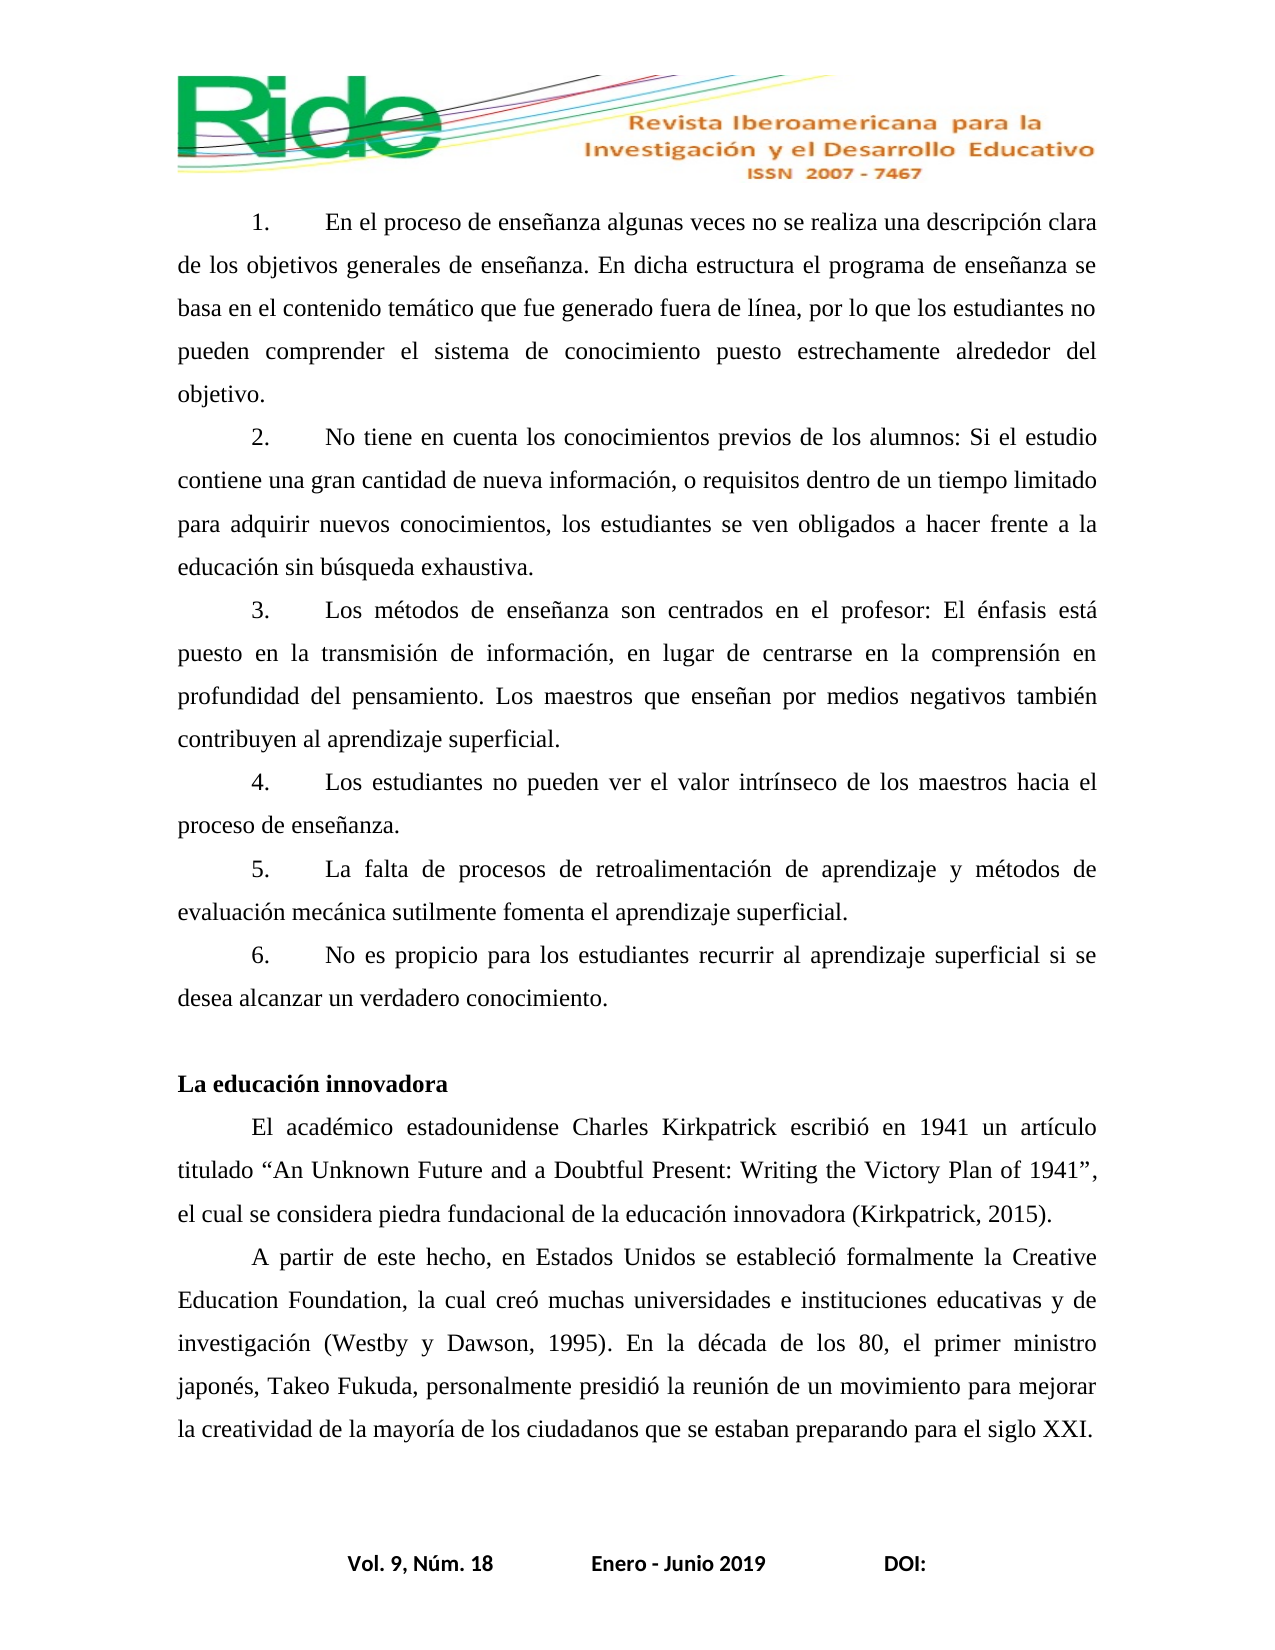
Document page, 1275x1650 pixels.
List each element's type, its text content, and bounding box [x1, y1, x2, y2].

list En el proceso de enseñanza algunas veces no se realiza una descripción clara de los objetivos generales de enseñanza. En dicha estructura el programa de enseñanza se basa en el contenido temático que fue generado fuera de línea, por lo que los estudiantes no pueden comprender el sistema de conocimiento puesto estrechamente alrededor del objetivo. [177, 207, 1098, 408]
text El académico estadounidense Charles Kirkpatrick escribió en 1941 un artículo titulado “An Unknown Future and a Doubtful Present: Writing the Victory Plan of 1941”, el cual se considera piedra fundacional de la educación innovadora (Kirkpatrick, 2015). [177, 1112, 1098, 1227]
picture [177, 75, 1098, 183]
list No tiene en cuenta los conocimientos previos de los alumnos: Si el estudio contiene una gran cantidad de nueva información, o requisitos dentro de un tiempo limitado para adquirir nuevos conocimientos, los estudiantes se ven obligados a hacer frente a la educación sin búsqueda exhaustiva. [177, 422, 1098, 581]
list Los estudiantes no pueden ver el valor intrínseco de los maestros hacia el proceso de enseñanza. [177, 767, 1098, 839]
subtitle La educación innovadora [177, 1069, 1098, 1098]
list Los métodos de enseñanza son centrados en el profesor: El énfasis está puesto en la transmisión de información, en lugar de centrarse en la comprensión en profundidad del pensamiento. Los maestros que enseñan por medios negativos también contribuyen al aprendizaje superficial. [177, 595, 1098, 753]
text A partir de este hecho, en Estados Unidos se estableció formalmente la Creative Education Foundation, la cual creó muchas universidades e instituciones educativas y de investigación (Westby y Dawson, 1995). En la década de los 80, el primer ministro japonés, Takeo Fukuda, personalmente presidió la reunión de un movimiento para mejorar la creatividad de la mayoría de los ciudadanos que se estaban preparando para el siglo XXI. [177, 1242, 1098, 1443]
list La falta de procesos de retroalimentación de aprendizaje y métodos de evaluación mecánica sutilmente fomenta el aprendizaje superficial. [177, 854, 1098, 926]
list No es propicio para los estudiantes recurrir al aprendizaje superficial si se desea alcanzar un verdadero conocimiento. [177, 940, 1098, 1012]
